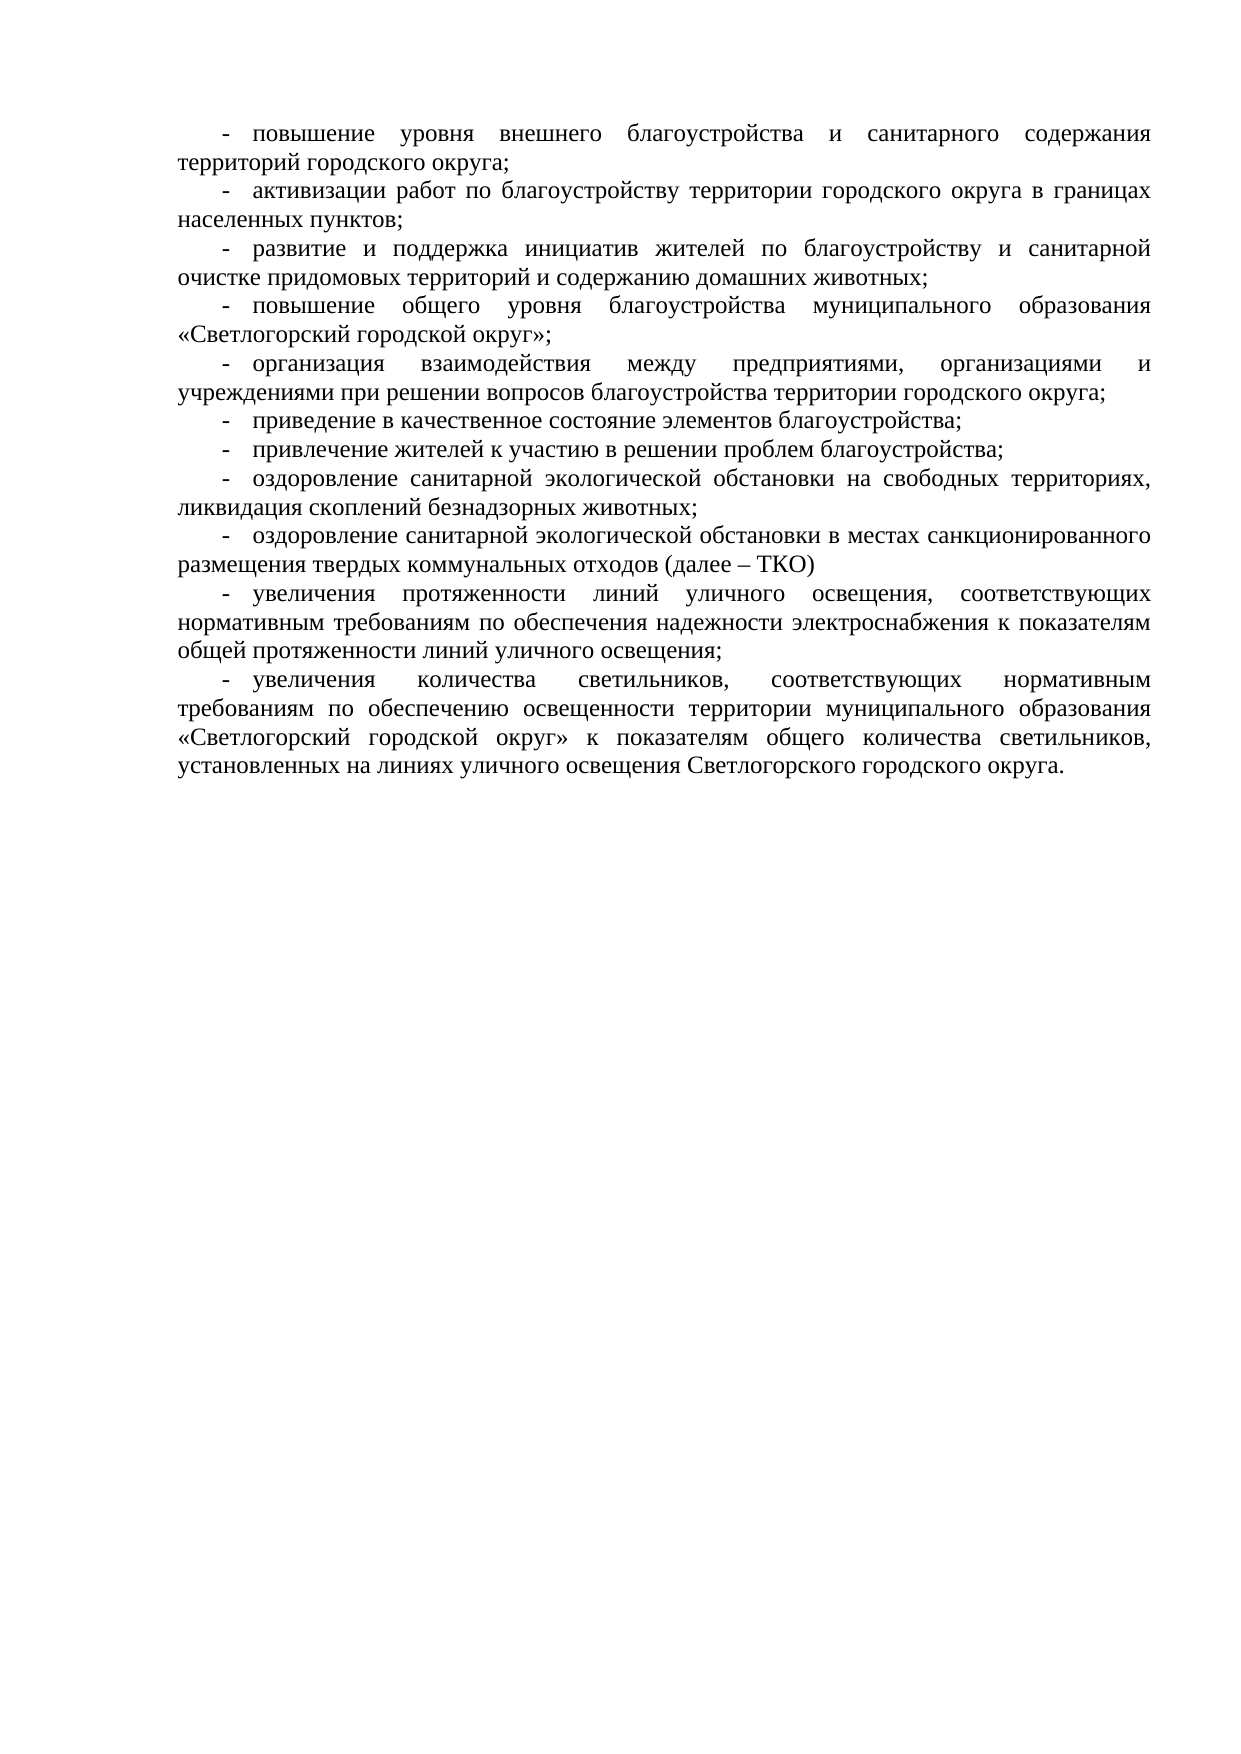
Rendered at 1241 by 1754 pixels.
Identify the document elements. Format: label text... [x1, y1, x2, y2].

text - организация взаимодействия между предприятиями, организациями и учреждениями при решении вопросов благоустройства территории городского округа; [177, 348, 1152, 406]
text - увеличения протяженности линий уличного освещения, соответствующих нормативным требованиям по обеспечения надежности электроснабжения к показателям общей протяженности линий уличного освещения; [177, 578, 1152, 664]
text - увеличения количества светильников, соответствующих нормативным требованиям по обеспечению освещенности территории муниципального образования «Светлогорский городской округ» к показателям общего количества светильников, установленных на линиях уличного освещения Светлогорского городского округа. [177, 664, 1152, 779]
text - оздоровление санитарной экологической обстановки на свободных территориях, ликвидация скоплений безнадзорных животных; [177, 463, 1152, 521]
text - развитие и поддержка инициатив жителей по благоустройству и санитарной очистке придомовых территорий и содержанию домашних животных; [177, 233, 1152, 291]
text - приведение в качественное состояние элементов благоустройства; [177, 406, 1152, 434]
text - повышение уровня внешнего благоустройства и санитарного содержания территорий городского округа; [177, 118, 1152, 176]
text - активизации работ по благоустройству территории городского округа в границах населенных пунктов; [177, 176, 1152, 233]
text - привлечение жителей к участию в решении проблем благоустройства; [177, 434, 1152, 463]
text - оздоровление санитарной экологической обстановки в местах санкционированного размещения твердых коммунальных отходов (далее – ТКО) [177, 521, 1152, 578]
text - повышение общего уровня благоустройства муниципального образования «Светлогорский городской округ»; [177, 291, 1152, 348]
